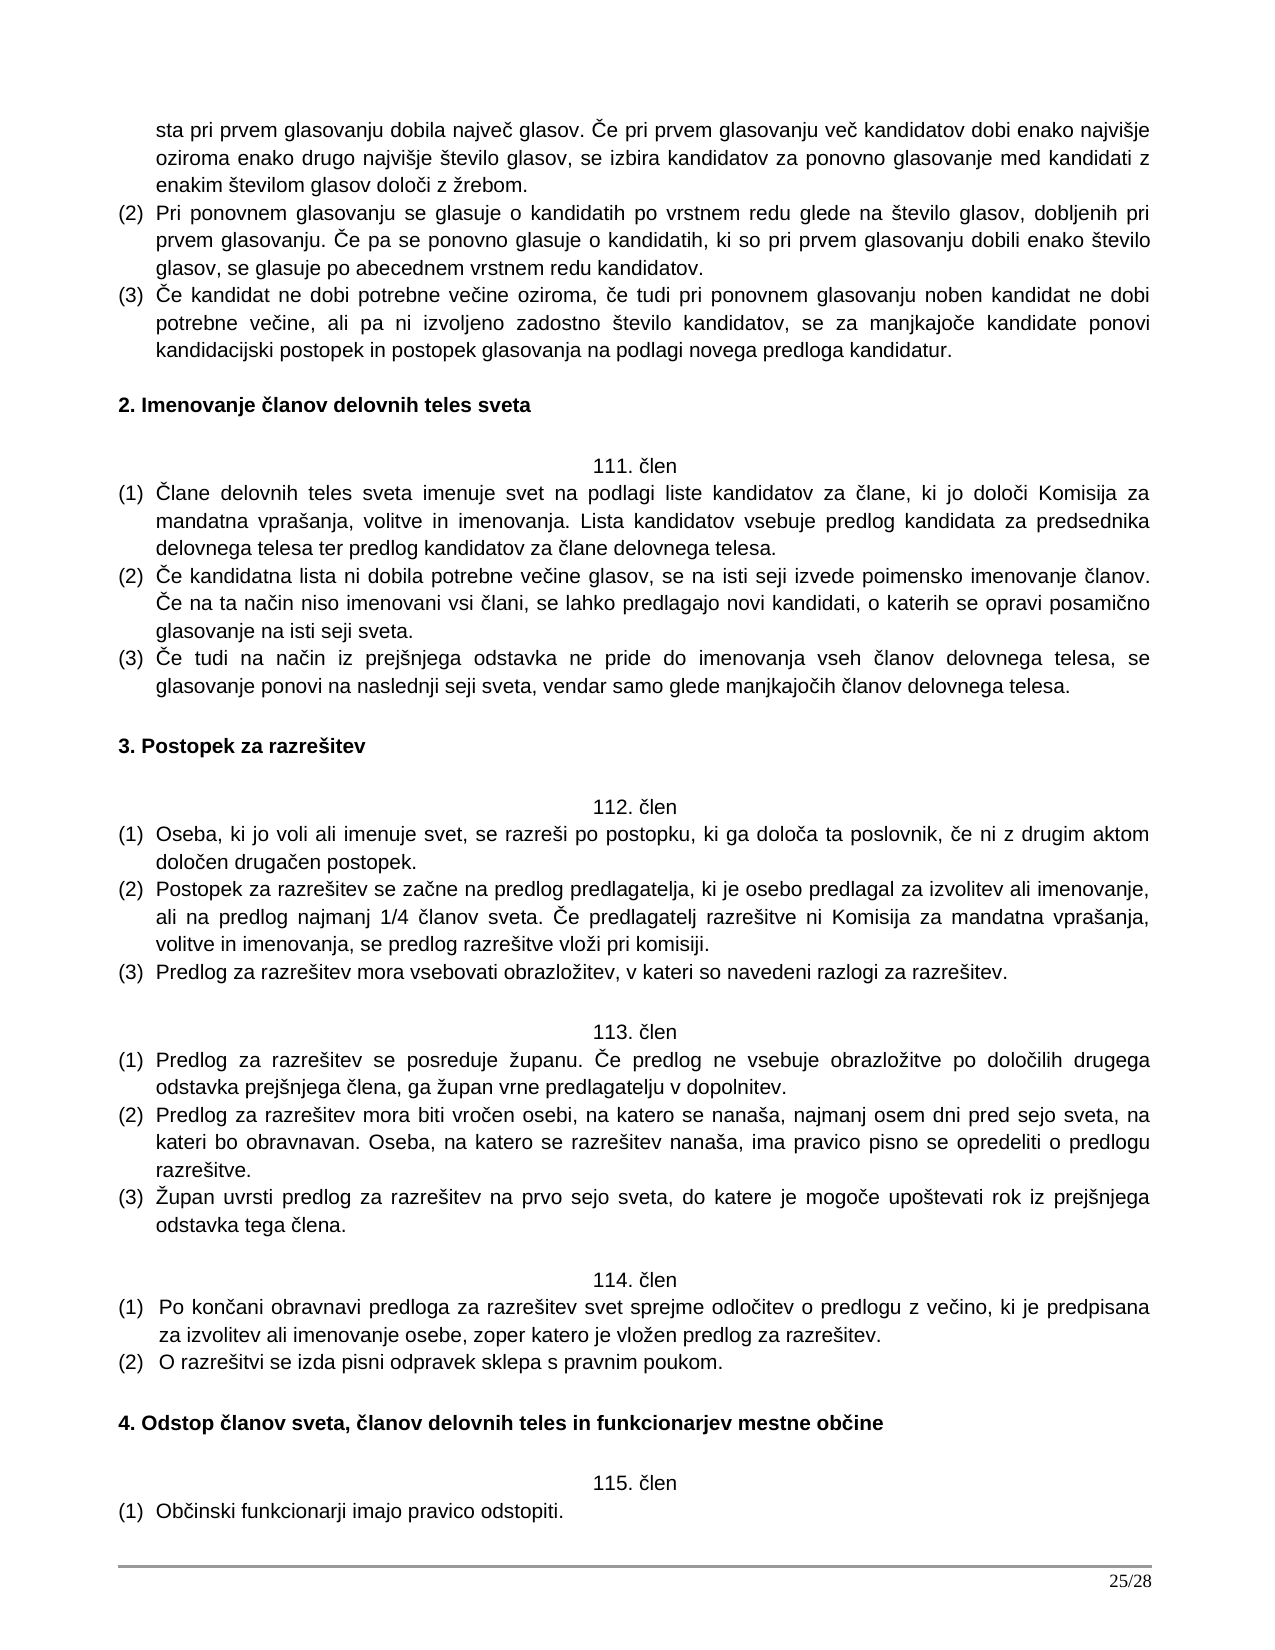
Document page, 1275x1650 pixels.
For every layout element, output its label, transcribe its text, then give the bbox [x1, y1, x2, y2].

list Če kandidatna lista ni dobila potrebne večine glasov, se na isti seji izvede poimensko imenovanje članov. Če na ta način niso imenovani vsi člani, se lahko predlagajo novi kandidati, o katerih se opravi posamično glasovanje na isti seji sveta. [118, 564, 1152, 643]
text 114. člen [118, 1268, 1152, 1292]
list Če kandidat ne dobi potrebne večine oziroma, če tudi pri ponovnem glasovanju noben kandidat ne dobi potrebne večine, ali pa ni izvoljeno zadostno število kandidatov, se za manjkajoče kandidate ponovi kandidacijski postopek in postopek glasovanja na podlagi novega predloga kandidatur. [118, 283, 1152, 362]
text 2. Imenovanje članov delovnih teles sveta [118, 393, 1152, 417]
list Postopek za razrešitev se začne na predlog predlagatelja, ki je osebo predlagal za izvolitev ali imenovanje, ali na predlog najmanj 1/4 članov sveta. Če predlagatelj razrešitve ni Komisija za mandatna vprašanja, volitve in imenovanja, se predlog razrešitve vloži pri komisiji. [118, 877, 1152, 956]
text 3. Postopek za razrešitev [118, 734, 1152, 758]
text 4. Odstop članov sveta, članov delovnih teles in funkcionarjev mestne občine [118, 1411, 1152, 1435]
text 112. člen [118, 795, 1152, 819]
list Predlog za razrešitev mora vsebovati obrazložitev, v kateri so navedeni razlogi za razrešitev. [118, 960, 1152, 984]
list Pri ponovnem glasovanju se glasuje o kandidatih po vrstnem redu glede na število glasov, dobljenih pri prvem glasovanju. Če pa se ponovno glasuje o kandidatih, ki so pri prvem glasovanju dobili enako število glasov, se glasuje po abecednem vrstnem redu kandidatov. [118, 201, 1152, 279]
list Če tudi na način iz prejšnjega odstavka ne pride do imenovanja vseh članov delovnega telesa, se glasovanje ponovi na naslednji seji sveta, vendar samo glede manjkajočih članov delovnega telesa. [118, 646, 1152, 698]
text 115. člen [118, 1471, 1152, 1495]
list Župan uvrsti predlog za razrešitev na prvo sejo sveta, do katere je mogoče upoštevati rok iz prejšnjega odstavka tega člena. [118, 1185, 1152, 1237]
list Po končani obravnavi predloga za razrešitev svet sprejme odločitev o predlogu z večino, ki je predpisana za izvolitev ali imenovanje osebe, zoper katero je vložen predlog za razrešitev. [118, 1295, 1152, 1347]
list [118, 118, 1152, 197]
text 111. člen [118, 454, 1152, 478]
list Predlog za razrešitev se posreduje županu. Če predlog ne vsebuje obrazložitve po določilih drugega odstavka prejšnjega člena, ga župan vrne predlagatelju v dopolnitev. [118, 1048, 1152, 1099]
list Oseba, ki jo voli ali imenuje svet, se razreši po postopku, ki ga določa ta poslovnik, če ni z drugim aktom določen drugačen postopek. [118, 822, 1152, 874]
list O razrešitvi se izda pisni odpravek sklepa s pravnim poukom. [118, 1350, 1152, 1374]
list Predlog za razrešitev mora biti vročen osebi, na katero se nanaša, najmanj osem dni pred sejo sveta, na kateri bo obravnavan. Oseba, na katero se razrešitev nanaša, ima pravico pisno se opredeliti o predlogu razrešitve. [118, 1103, 1152, 1182]
text 113. člen [118, 1020, 1152, 1044]
list Občinski funkcionarji imajo pravico odstopiti. [118, 1499, 1152, 1523]
list Člane delovnih teles sveta imenuje svet na podlagi liste kandidatov za člane, ki jo določi Komisija za mandatna vprašanja, volitve in imenovanja. Lista kandidatov vsebuje predlog kandidata za predsednika delovnega telesa ter predlog kandidatov za člane delovnega telesa. [118, 481, 1152, 560]
